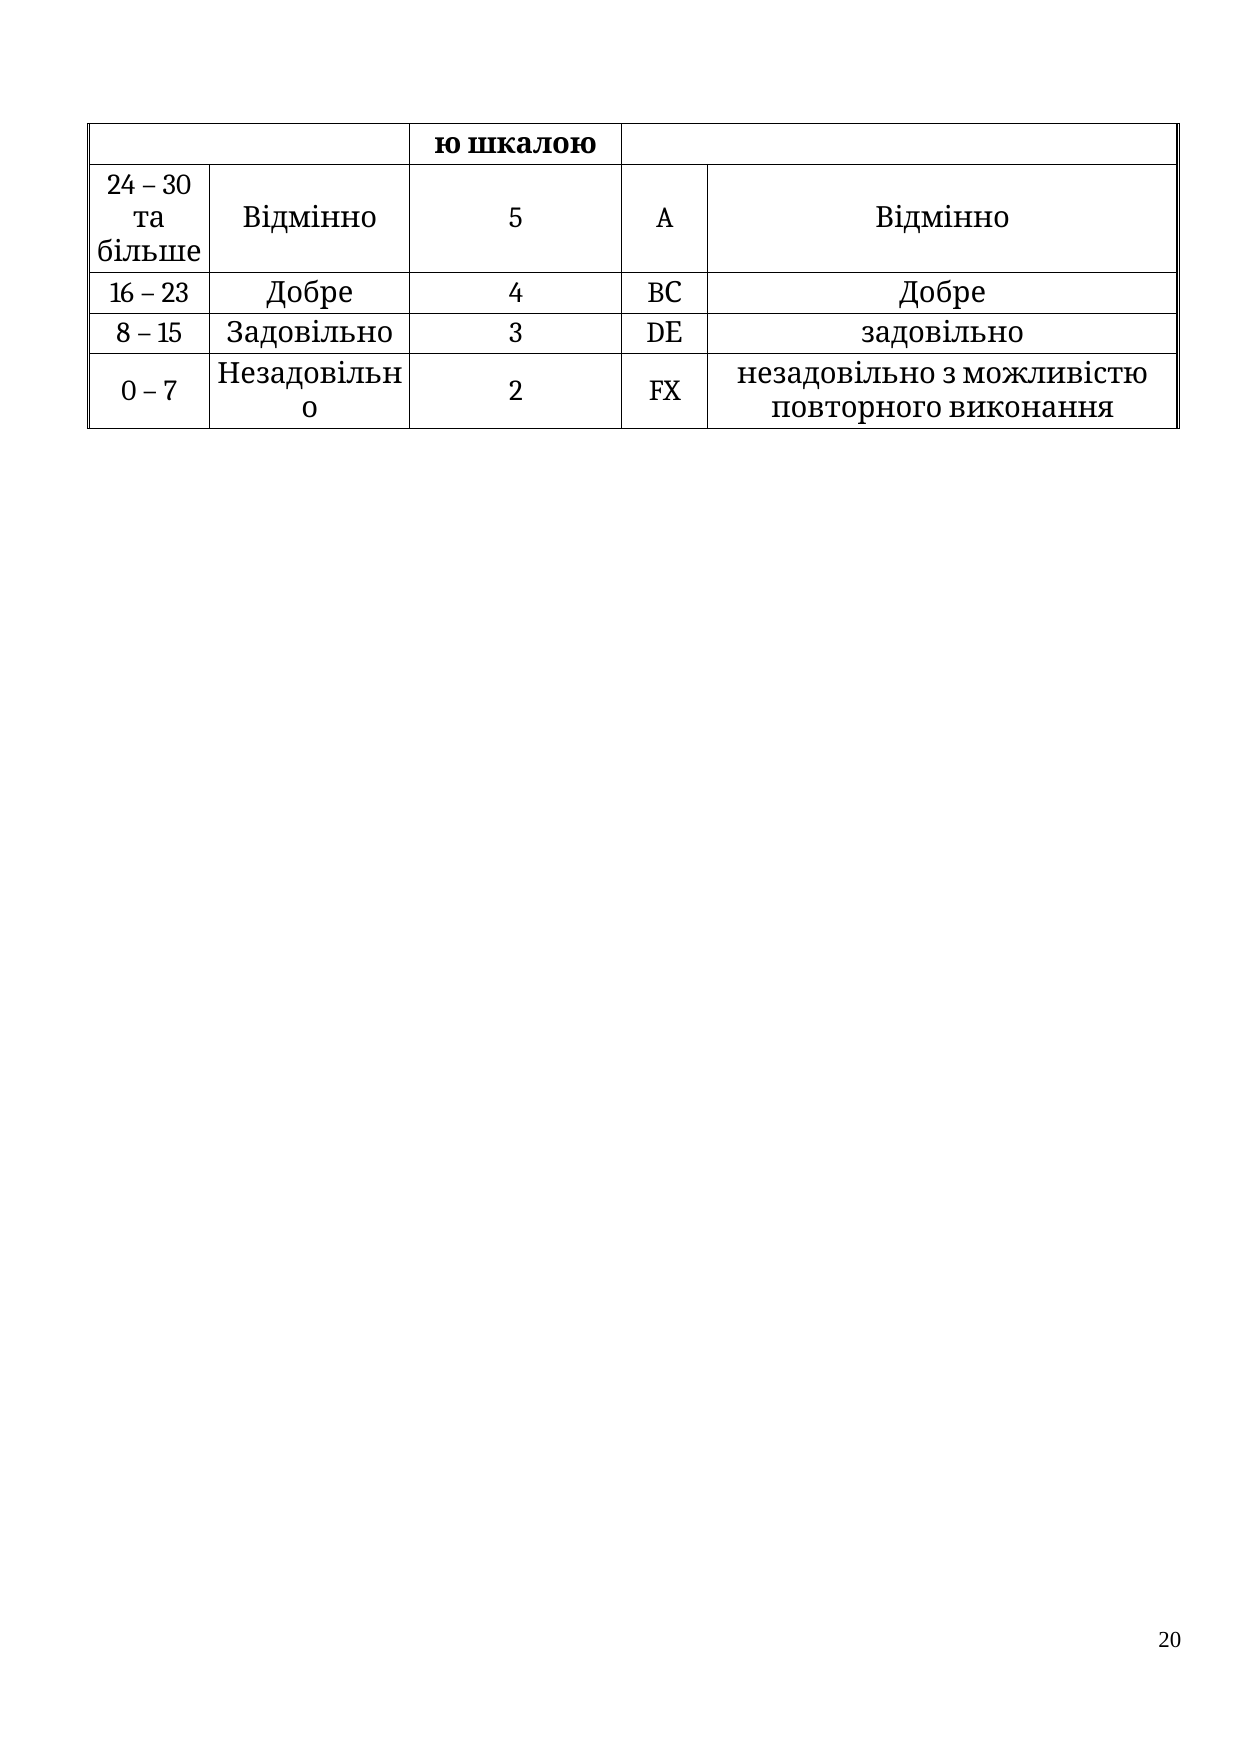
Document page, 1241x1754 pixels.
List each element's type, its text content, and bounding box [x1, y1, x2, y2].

table_cell Відмінно [708, 165, 1176, 272]
table_cell 2 [410, 354, 621, 428]
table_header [410, 124, 621, 164]
table_cell BС [622, 273, 707, 312]
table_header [90, 124, 409, 164]
table_cell 8 – 15 [90, 314, 209, 353]
table_cell A [622, 165, 707, 272]
table_cell FX [622, 354, 707, 428]
table_cell 16 – 23 [90, 273, 209, 312]
table_cell Незадовільно [210, 354, 409, 428]
table_cell 5 [410, 165, 621, 272]
table_cell незадовільно з можливістю повторного виконання [708, 354, 1176, 428]
table_cell Задовільно [210, 314, 409, 353]
table_cell 24 – 30 та більше [90, 165, 209, 272]
table_cell Добре [708, 273, 1176, 312]
table_cell Добре [210, 273, 409, 312]
table_cell 3 [410, 314, 621, 353]
table_cell 0 – 7 [90, 354, 209, 428]
table_cell задовільно [708, 314, 1176, 353]
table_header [622, 124, 1176, 164]
table_cell DЕ [622, 314, 707, 353]
table_cell Відмінно [210, 165, 409, 272]
table_cell 4 [410, 273, 621, 312]
